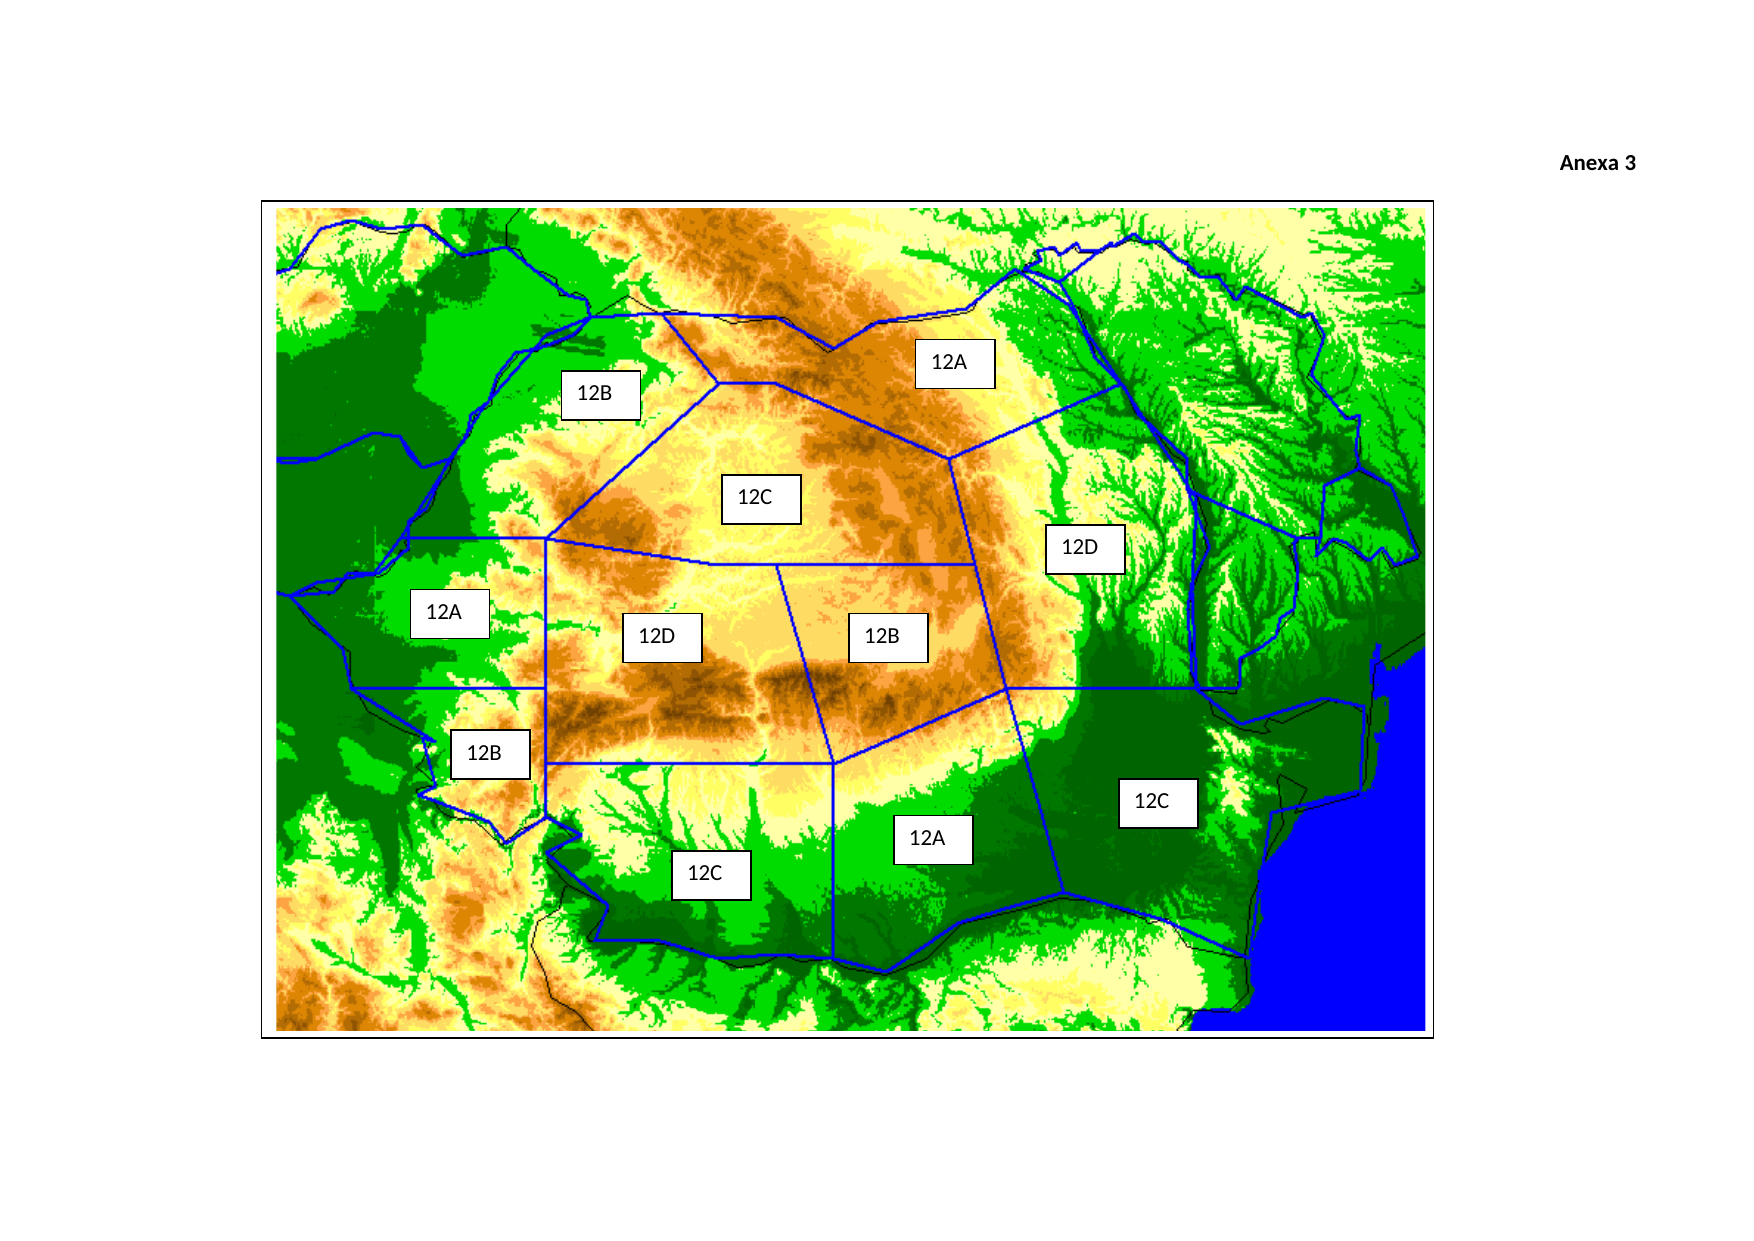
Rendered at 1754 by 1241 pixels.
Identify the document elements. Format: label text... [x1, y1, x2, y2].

text Anexa 3 [59, 148, 1636, 176]
picture [276, 208, 1426, 1031]
